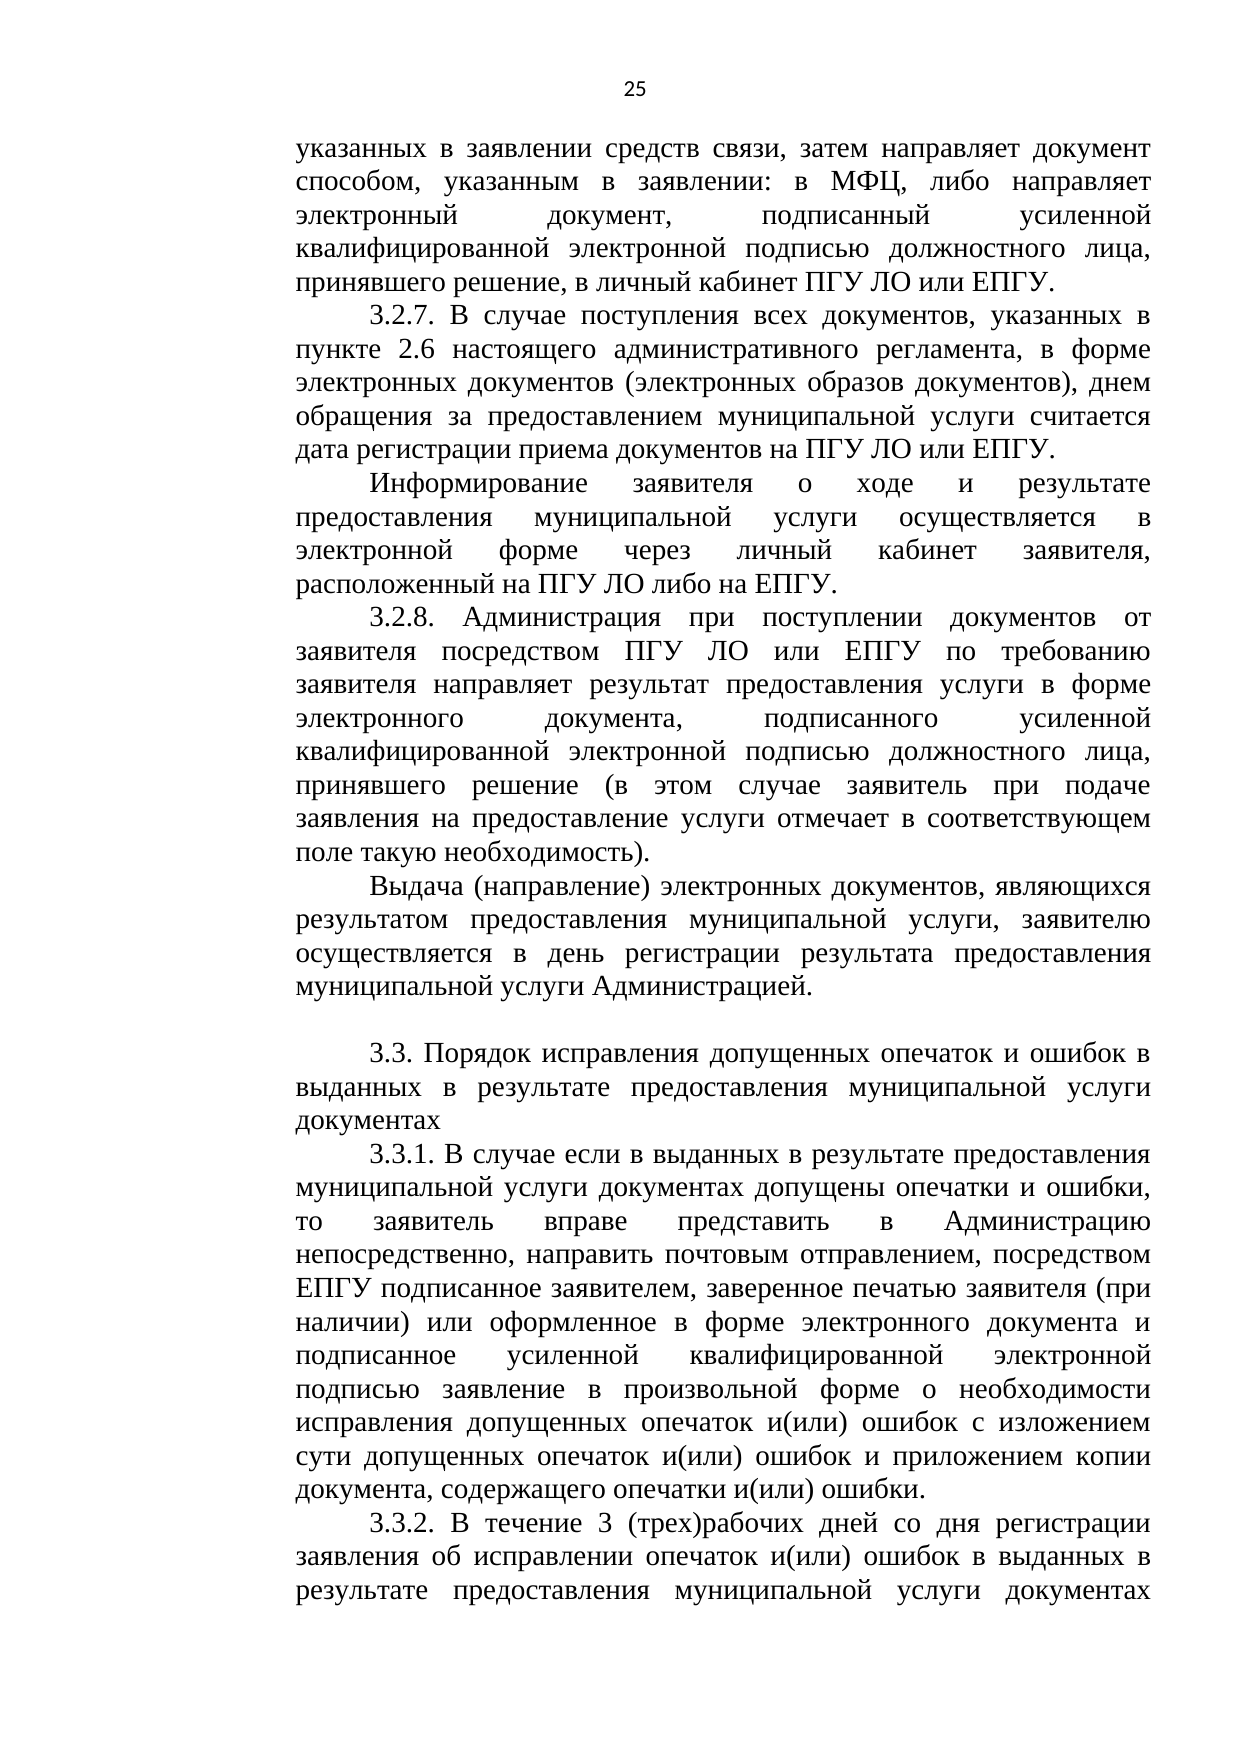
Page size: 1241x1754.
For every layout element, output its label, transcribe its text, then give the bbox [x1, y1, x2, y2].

text Выдача (направление) электронных документов, являющихся результатом предоставления муниципальной услуги, заявителю осуществляется в день регистрации результата предоставления муниципальной услуги Администрацией. [295, 868, 1152, 1002]
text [295, 1505, 1152, 1606]
text 3.3. Порядок исправления допущенных опечаток и ошибок в выданных в результате предоставления муниципальной услуги документах [295, 1035, 1152, 1136]
text 3.3.1. В случае если в выданных в результате предоставления муниципальной услуги документах допущены опечатки и ошибки, то заявитель вправе представить в Администрацию непосредственно, направить почтовым отправлением, посредством ЕПГУ подписанное заявителем, заверенное печатью заявителя (при наличии) или оформленное в форме электронного документа и подписанное усиленной квалифицированной электронной подписью заявление в произвольной форме о необходимости исправления допущенных опечаток и(или) ошибок с изложением сути допущенных опечаток и(или) ошибок и приложением копии документа, содержащего опечатки и(или) ошибки. [295, 1136, 1152, 1505]
text 3.2.7. В случае поступления всех документов, указанных в пункте 2.6 настоящего административного регламента, в форме электронных документов (электронных образов документов), днем обращения за предоставлением муниципальной услуги считается дата регистрации приема документов на ПГУ ЛО или ЕПГУ. [295, 297, 1152, 465]
text 3.2.8. Администрация при поступлении документов от заявителя посредством ПГУ ЛО или ЕПГУ по требованию заявителя направляет результат предоставления услуги в форме электронного документа, подписанного усиленной квалифицированной электронной подписью должностного лица, принявшего решение (в этом случае заявитель при подаче заявления на предоставление услуги отмечает в соответствующем поле такую необходимость). [295, 599, 1152, 868]
text Информирование заявителя о ходе и результате предоставления муниципальной услуги осуществляется в электронной форме через личный кабинет заявителя, расположенный на ПГУ ЛО либо на ЕПГУ. [295, 465, 1152, 599]
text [295, 130, 1152, 297]
